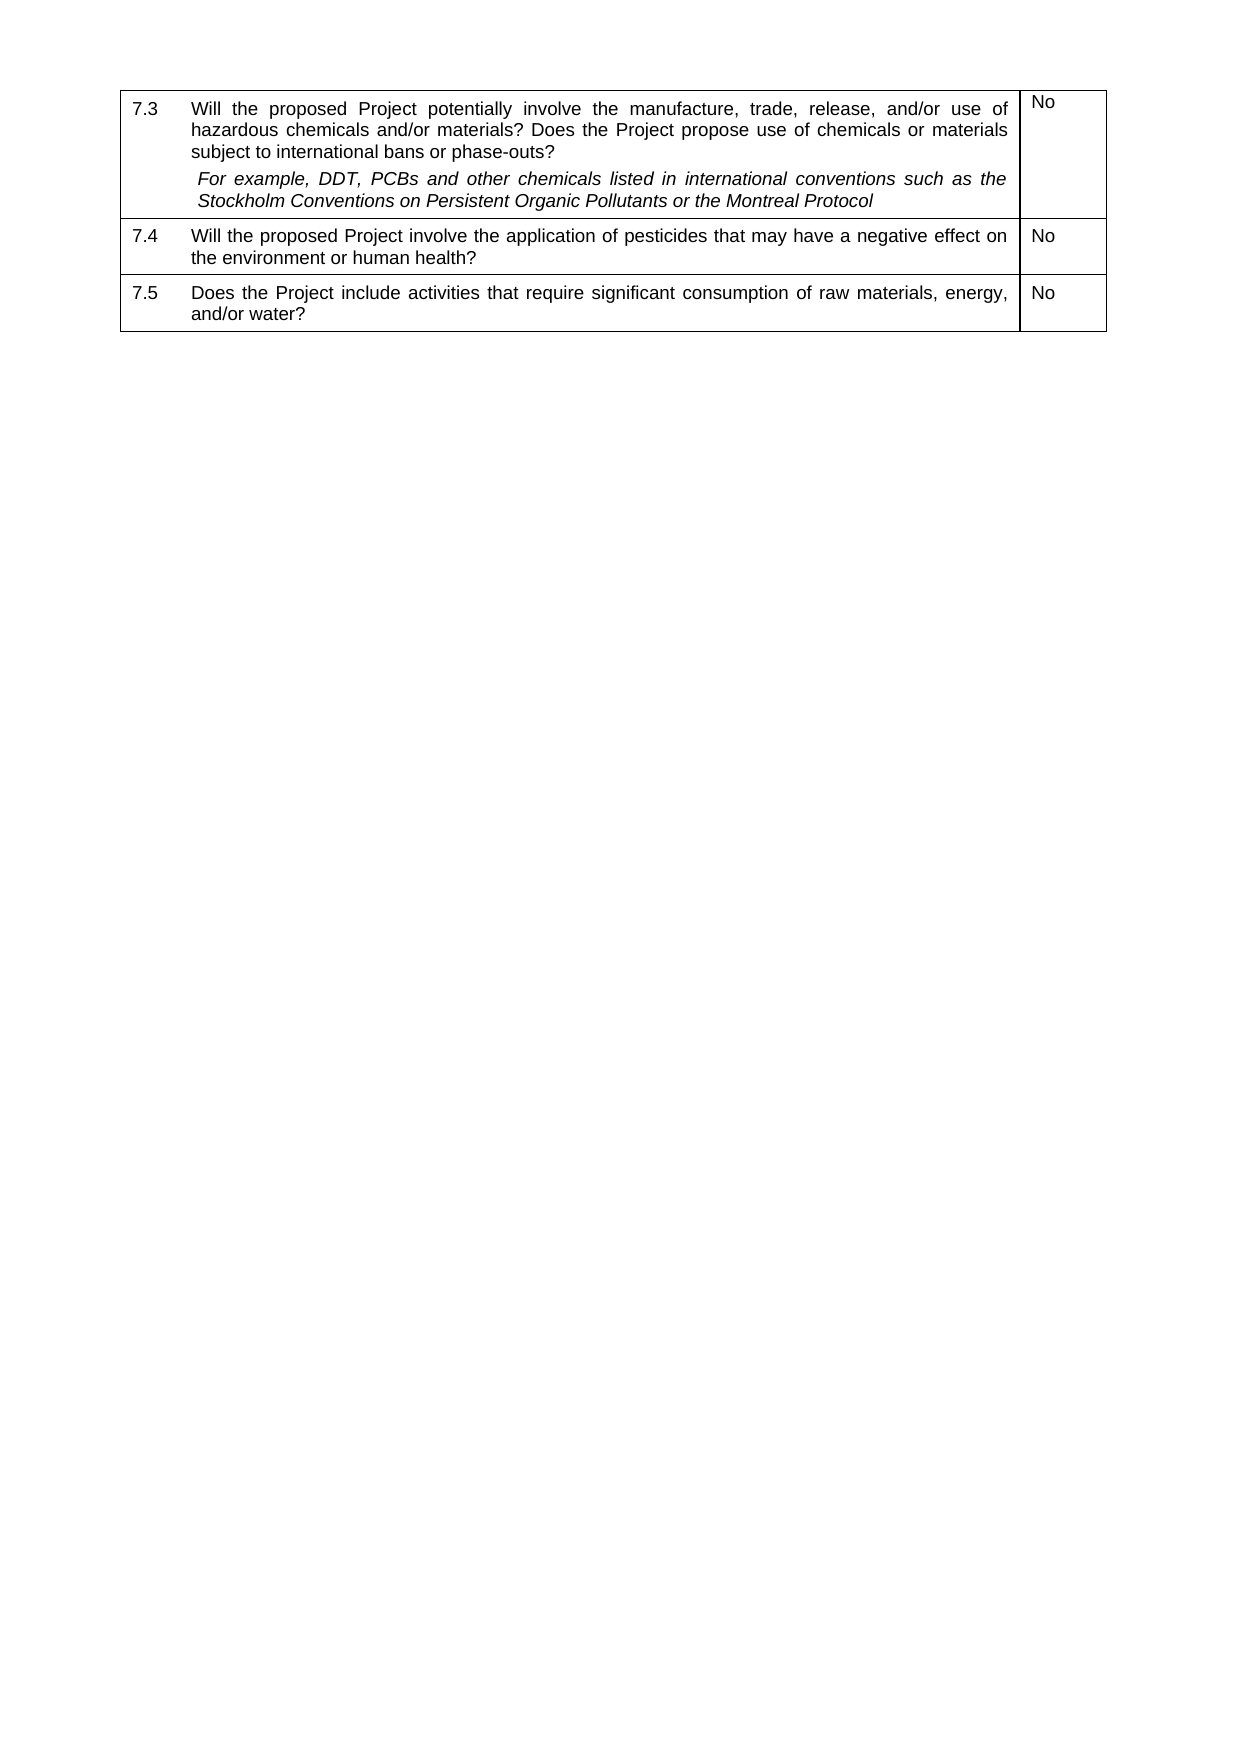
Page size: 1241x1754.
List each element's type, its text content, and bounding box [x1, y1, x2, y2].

table_cell No [1021, 91, 1106, 218]
table_cell 7.3 Will the proposed Project potentially involve the manufacture, trade, release, and/or use of hazardous chemicals and/or materials? Does the Project propose use of chemicals or materials subject to international bans or phase-outs? For example, DDT, PCBs and other chemicals listed in international conventions such as the Stockholm Conventions on Persistent Organic Pollutants or the Montreal Protocol [121, 91, 1019, 218]
table_cell 7.4 Will the proposed Project involve the application of pesticides that may have a negative effect on the environment or human health? [121, 219, 1019, 274]
table_cell No [1021, 219, 1106, 274]
table_cell 7.5 Does the Project include activities that require significant consumption of raw materials, energy, and/or water? [121, 275, 1019, 331]
table_cell No [1021, 275, 1106, 331]
